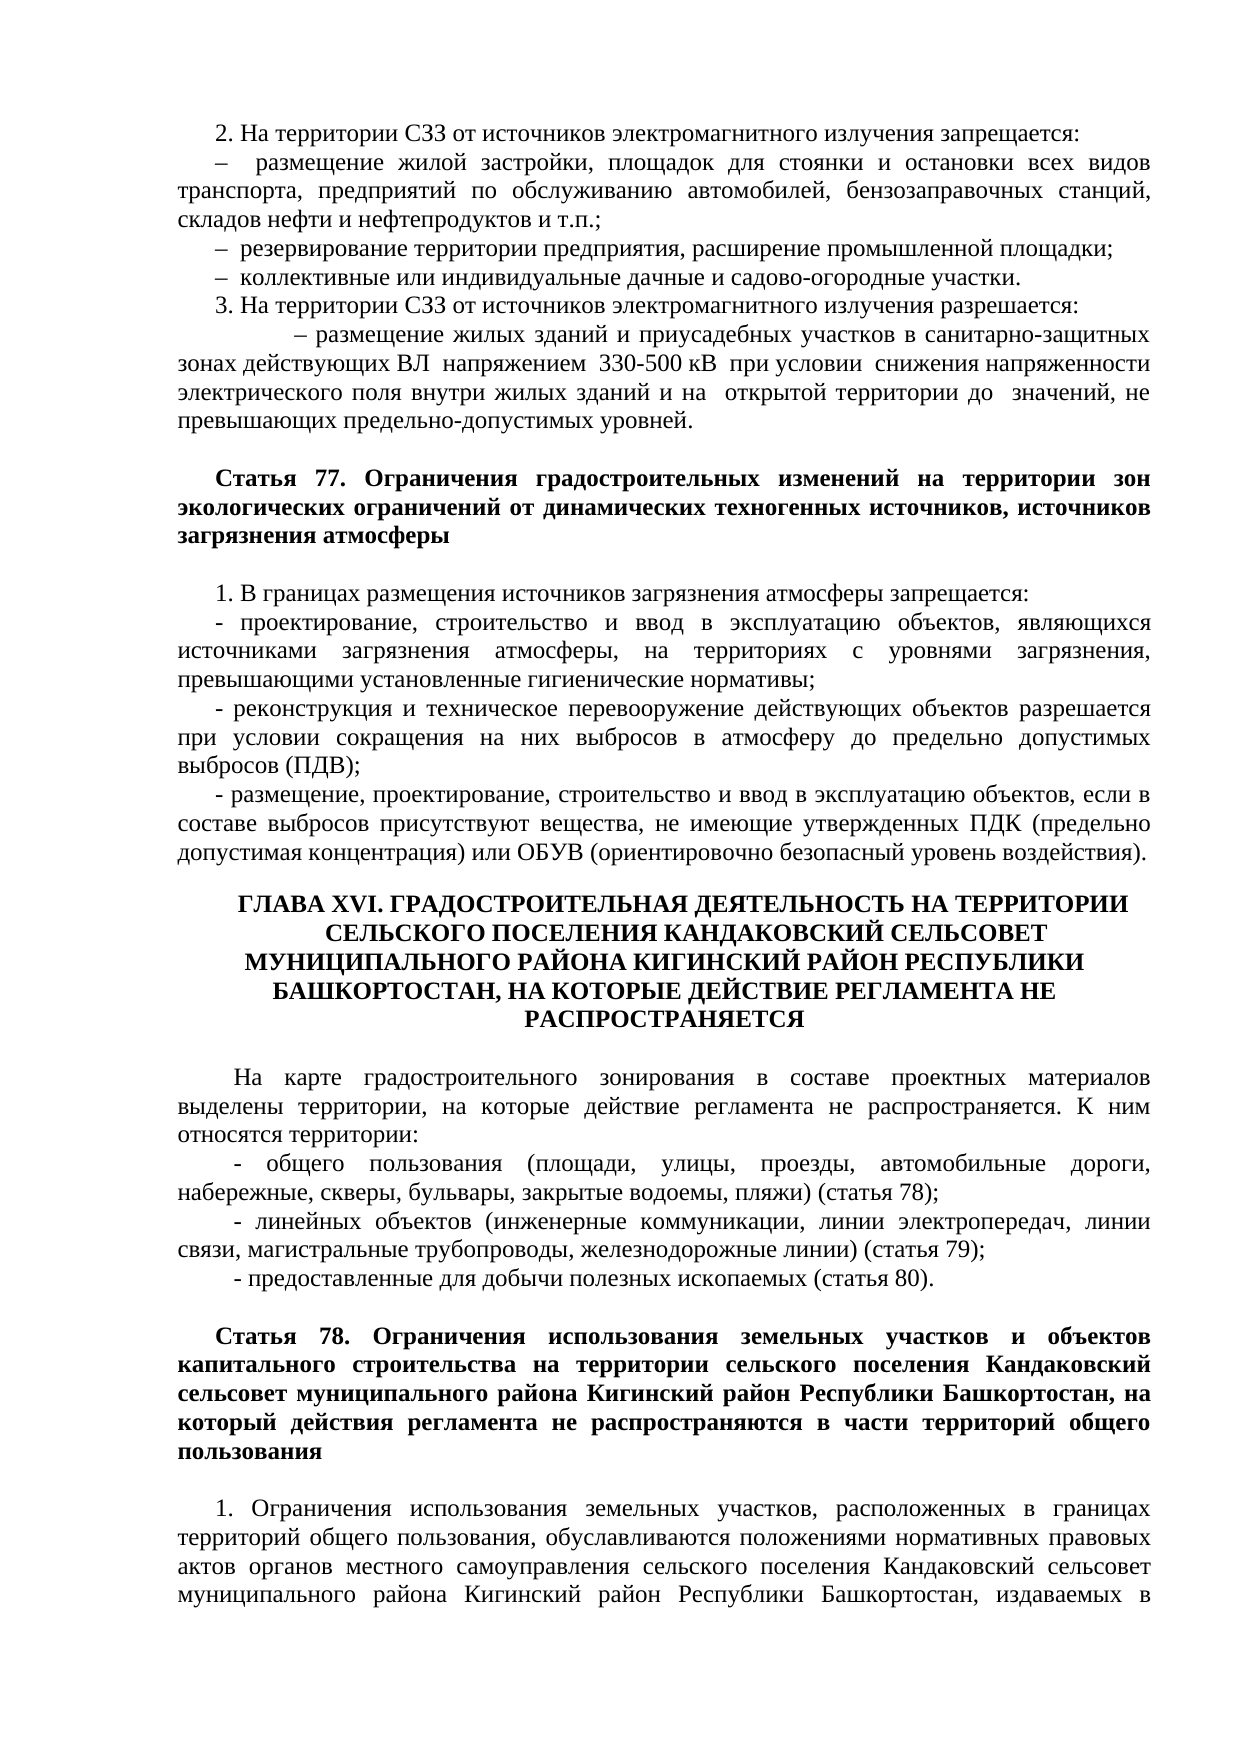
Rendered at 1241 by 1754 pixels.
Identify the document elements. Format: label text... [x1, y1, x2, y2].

text - предоставленные для добычи полезных ископаемых (статья 80). [177, 1263, 1152, 1292]
text – резервирование территории предприятия, расширение промышленной площадки; [177, 233, 1152, 262]
text 1. В границах размещения источников загрязнения атмосферы запрещается: [177, 578, 1152, 607]
text – размещение жилой застройки, площадок для стоянки и остановки всех видов транспорта, предприятий по обслуживанию автомобилей, бензозаправочных станций, складов нефти и нефтепродуктов и т.п.; [177, 147, 1152, 233]
text ГЛАВА XVI. ГРАДОСТРОИТЕЛЬНАЯ ДЕЯТЕЛЬНОСТЬ НА ТЕРРИТОРИИ [177, 889, 1152, 918]
text – размещение жилых зданий и приусадебных участков в санитарно-защитных зонах действующих ВЛ напряжением 330-500 кВ при условии снижения напряженности электрического поля внутри жилых зданий и на открытой территории до значений, не превышающих предельно-допустимых уровней. [177, 319, 1152, 434]
text - проектирование, строительство и ввод в эксплуатацию объектов, являющихся источниками загрязнения атмосферы, на территориях с уровнями загрязнения, превышающими установленные гигиенические нормативы; [177, 607, 1152, 693]
text СЕЛЬСКОГО ПОСЕЛЕНИЯ КАНДАКОВСКИЙ СЕЛЬСОВЕТ МУНИЦИПАЛЬНОГО РАЙОНА КИГИНСКИЙ РАЙОН РЕСПУБЛИКИ БАШКОРТОСТАН, НА КОТОРЫЕ ДЕЙСТВИЕ РЕГЛАМЕНТА НЕ РАСПРОСТРАНЯЕТСЯ [177, 918, 1152, 1033]
text Статья 78. Ограничения использования земельных участков и объектов капитального строительства на территории сельского поселения Кандаковский сельсовет муниципального района Кигинский район Республики Башкортостан, на который действия регламента не распространяются в части территорий общего пользования [177, 1321, 1152, 1464]
text - линейных объектов (инженерные коммуникации, линии электропередач, линии связи, магистральные трубопроводы, железнодорожные линии) (статья 79); [177, 1206, 1152, 1263]
text 3. На территории СЗЗ от источников электромагнитного излучения разрешается: [177, 291, 1152, 319]
text На карте градостроительного зонирования в составе проектных материалов выделены территории, на которые действие регламента не распространяется. К ним относятся территории: [177, 1062, 1152, 1148]
text - размещение, проектирование, строительство и ввод в эксплуатацию объектов, если в составе выбросов присутствуют вещества, не имеющие утвержденных ПДК (предельно допустимая концентрация) или ОБУВ (ориентировочно безопасный уровень воздействия). [177, 779, 1152, 866]
text 2. На территории СЗЗ от источников электромагнитного излучения запрещается: [177, 118, 1152, 147]
text - реконструкция и техническое перевооружение действующих объектов разрешается при условии сокращения на них выбросов в атмосферу до предельно допустимых выбросов (ПДВ); [177, 693, 1152, 779]
text - общего пользования (площади, улицы, проезды, автомобильные дороги, набережные, скверы, бульвары, закрытые водоемы, пляжи) (статья 78); [177, 1148, 1152, 1206]
text – коллективные или индивидуальные дачные и садово-огородные участки. [177, 262, 1152, 291]
text Статья 77. Ограничения градостроительных изменений на территории зон экологических ограничений от динамических техногенных источников, источников загрязнения атмосферы [177, 463, 1152, 549]
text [177, 1493, 1152, 1608]
